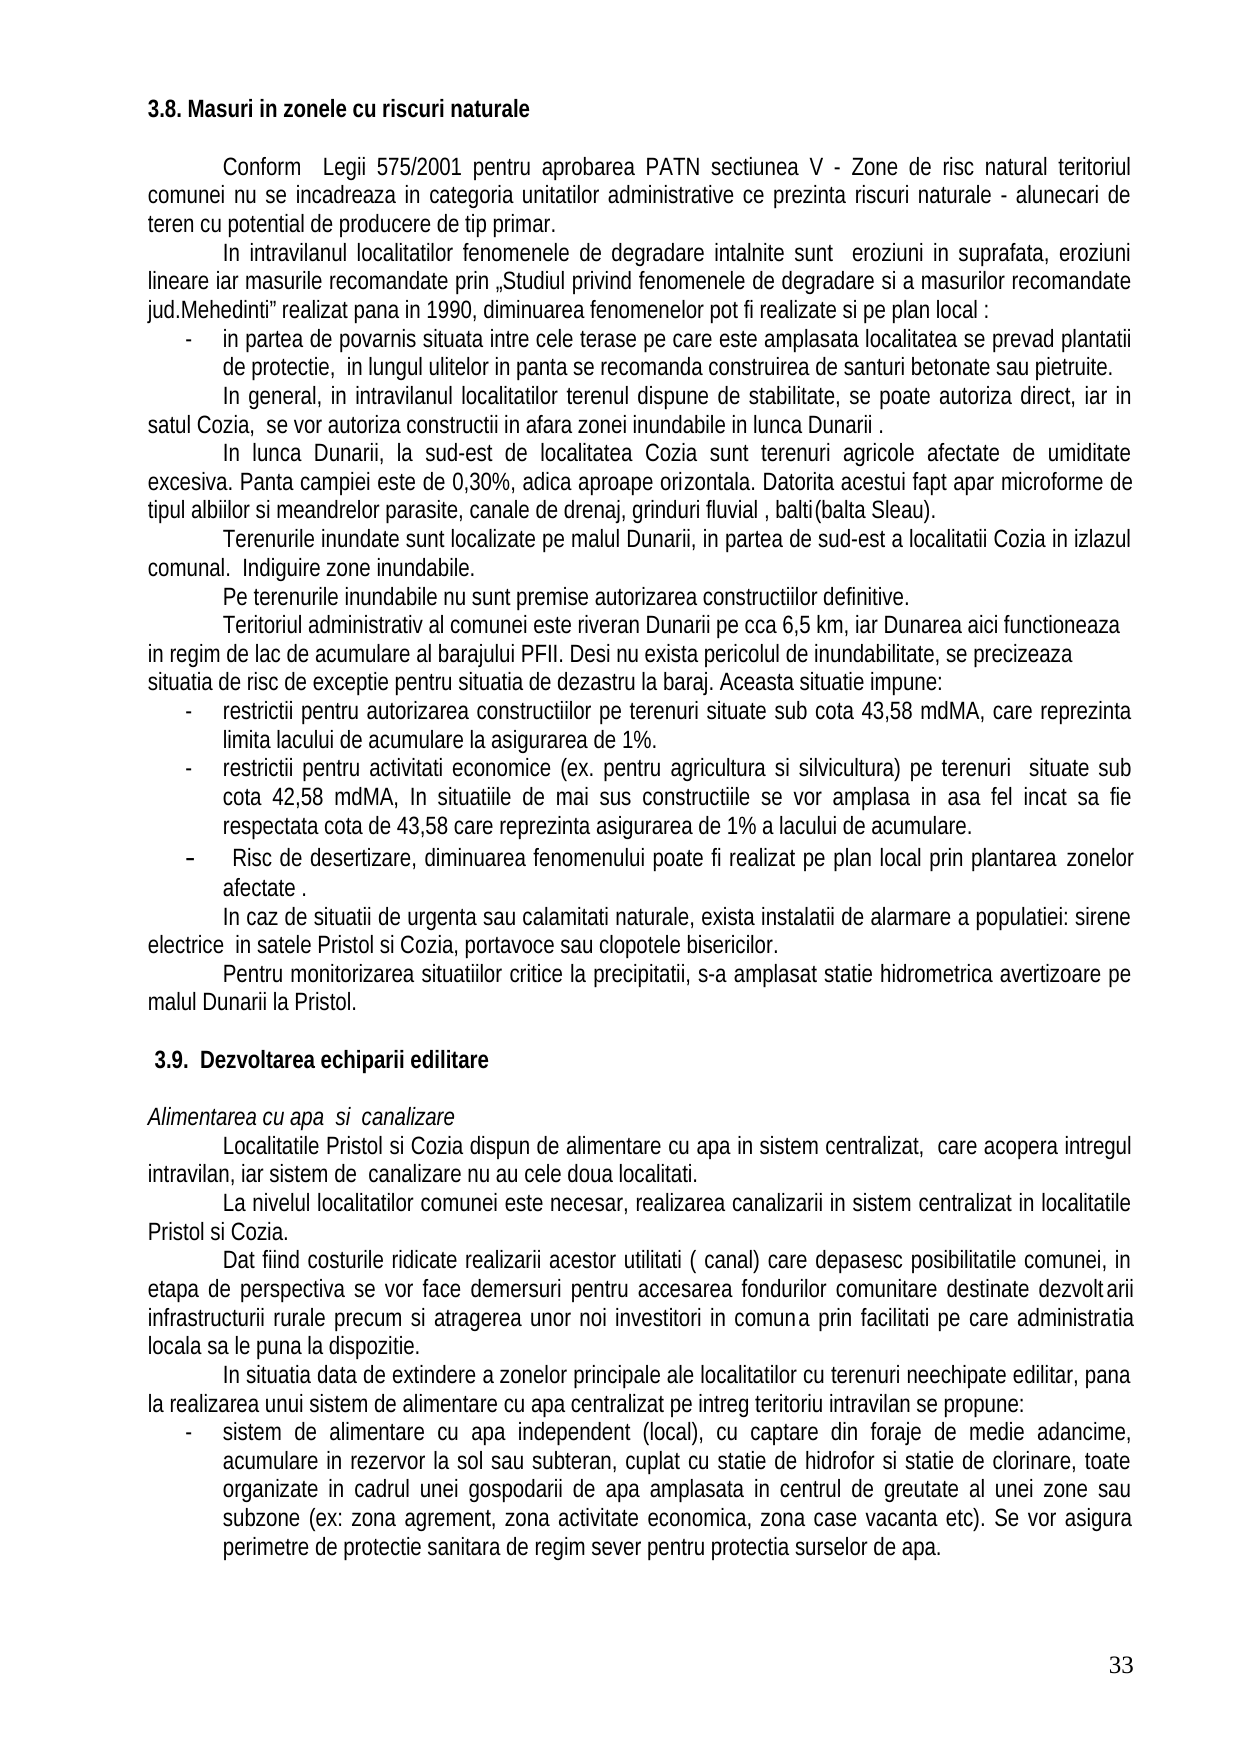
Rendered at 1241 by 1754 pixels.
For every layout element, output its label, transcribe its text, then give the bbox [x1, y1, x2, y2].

subtitle Alimentarea cu apa si canalizare [148, 1102, 1134, 1131]
subtitle sistem de alimentare cu apa independent (local), cu captare din foraje de medie adancime, acumulare in rezervor la sol sau subteran, cuplat cu statie de hidrofor si statie de clorinare, toate organizate in cadrul unei gospodarii de apa amplasata in centrul de greutate al unei zone sau subzone (ex: zona agrement, zona activitate economica, zona case vacanta etc). Se vor asigura perimetre de protectie sanitara de regim sever pentru protectia surselor de apa. [185, 1417, 1134, 1560]
subtitle restrictii pentru autorizarea constructiilor pe terenuri situate sub cota 43,58 mdMA, care reprezinta limita lacului de acumulare la asigurarea de 1%. [185, 696, 1134, 753]
subtitle Dat fiind costurile ridicate realizarii acestor utilitati ( canal) care depasesc posibilitatile comunei, in etapa de perspectiva se vor face demersuri pentru accesarea fondurilor comunitare destinate dezvoltarii infrastructurii rurale precum si atragerea unor noi investitori in comuna prin facilitati pe care administratia locala sa le puna la dispozitie. [148, 1245, 1134, 1360]
subtitle Terenurile inundate sunt localizate pe malul Dunarii, in partea de sud-est a localitatii Cozia in izlazul comunal. Indiguire zone inundabile. [148, 524, 1134, 581]
subtitle In intravilanul localitatilor fenomenele de degradare intalnite sunt eroziuni in suprafata, eroziuni lineare iar masurile recomandate prin „Studiul privind fenomenele de degradare si a masurilor recomandate jud.Mehedinti” realizat pana in 1990, diminuarea fenomenelor pot fi realizate si pe plan local : [148, 238, 1134, 324]
subtitle 3.9. Dezvoltarea echiparii edilitare [148, 1045, 1134, 1073]
subtitle Localitatile Pristol si Cozia dispun de alimentare cu apa in sistem centralizat, care acopera intregul intravilan, iar sistem de canalizare nu au cele doua localitati. [148, 1131, 1134, 1188]
subtitle 3.8. Masuri in zonele cu riscuri naturale [148, 94, 1134, 123]
subtitle Risc de desertizare, diminuarea fenomenului poate fi realizat pe plan local prin plantarea zonelor afectate . [185, 839, 1134, 901]
subtitle Pe terenurile inundabile nu sunt premise autorizarea constructiilor definitive. [148, 581, 1134, 610]
subtitle La nivelul localitatilor comunei este necesar, realizarea canalizarii in sistem centralizat in localitatile Pristol si Cozia. [148, 1188, 1134, 1245]
subtitle restrictii pentru activitati economice (ex. pentru agricultura si silvicultura) pe terenuri situate sub cota 42,58 mdMA, In situatiile de mai sus constructiile se vor amplasa in asa fel incat sa fie respectata cota de 43,58 care reprezinta asigurarea de 1% a lacului de acumulare. [185, 753, 1134, 839]
subtitle In lunca Dunarii, la sud-est de localitatea Cozia sunt terenuri agricole afectate de umiditate excesiva. Panta campiei este de 0,30%, adica aproape orizontala. Datorita acestui fapt apar microforme de tipul albiilor si meandrelor parasite, canale de drenaj, grinduri fluvial , balti(balta Sleau). [148, 438, 1134, 524]
subtitle In general, in intravilanul localitatilor terenul dispune de stabilitate, se poate autoriza direct, iar in satul Cozia, se vor autoriza constructii in afara zonei inundabile in lunca Dunarii . [148, 381, 1134, 438]
text Teritoriul administrativ al comunei este riveran Dunarii pe cca 6,5 km, iar Dunarea aici functioneaza in regim de lac de acumulare al barajului PFII. Desi nu exista pericolul de inundabilitate, se precizeaza situatia de risc de exceptie pentru situatia de dezastru la baraj. Aceasta situatie impune: [148, 610, 1134, 696]
subtitle In caz de situatii de urgenta sau calamitati naturale, exista instalatii de alarmare a populatiei: sirene electrice in satele Pristol si Cozia, portavoce sau clopotele bisericilor. [148, 901, 1134, 959]
subtitle In situatia data de extindere a zonelor principale ale localitatilor cu terenuri neechipate edilitar, pana la realizarea unui sistem de alimentare cu apa centralizat pe intreg teritoriu intravilan se propune: [148, 1360, 1134, 1417]
subtitle Pentru monitorizarea situatiilor critice la precipitatii, s-a amplasat statie hidrometrica avertizoare pe malul Dunarii la Pristol. [148, 959, 1134, 1016]
subtitle in partea de povarnis situata intre cele terase pe care este amplasata localitatea se prevad plantatii de protectie, in lungul ulitelor in panta se recomanda construirea de santuri betonate sau pietruite. [185, 324, 1134, 381]
subtitle Conform Legii 575/2001 pentru aprobarea PATN sectiunea V - Zone de risc natural teritoriul comunei nu se incadreaza in categoria unitatilor administrative ce prezinta riscuri naturale - alunecari de teren cu potential de producere de tip primar. [148, 152, 1134, 238]
